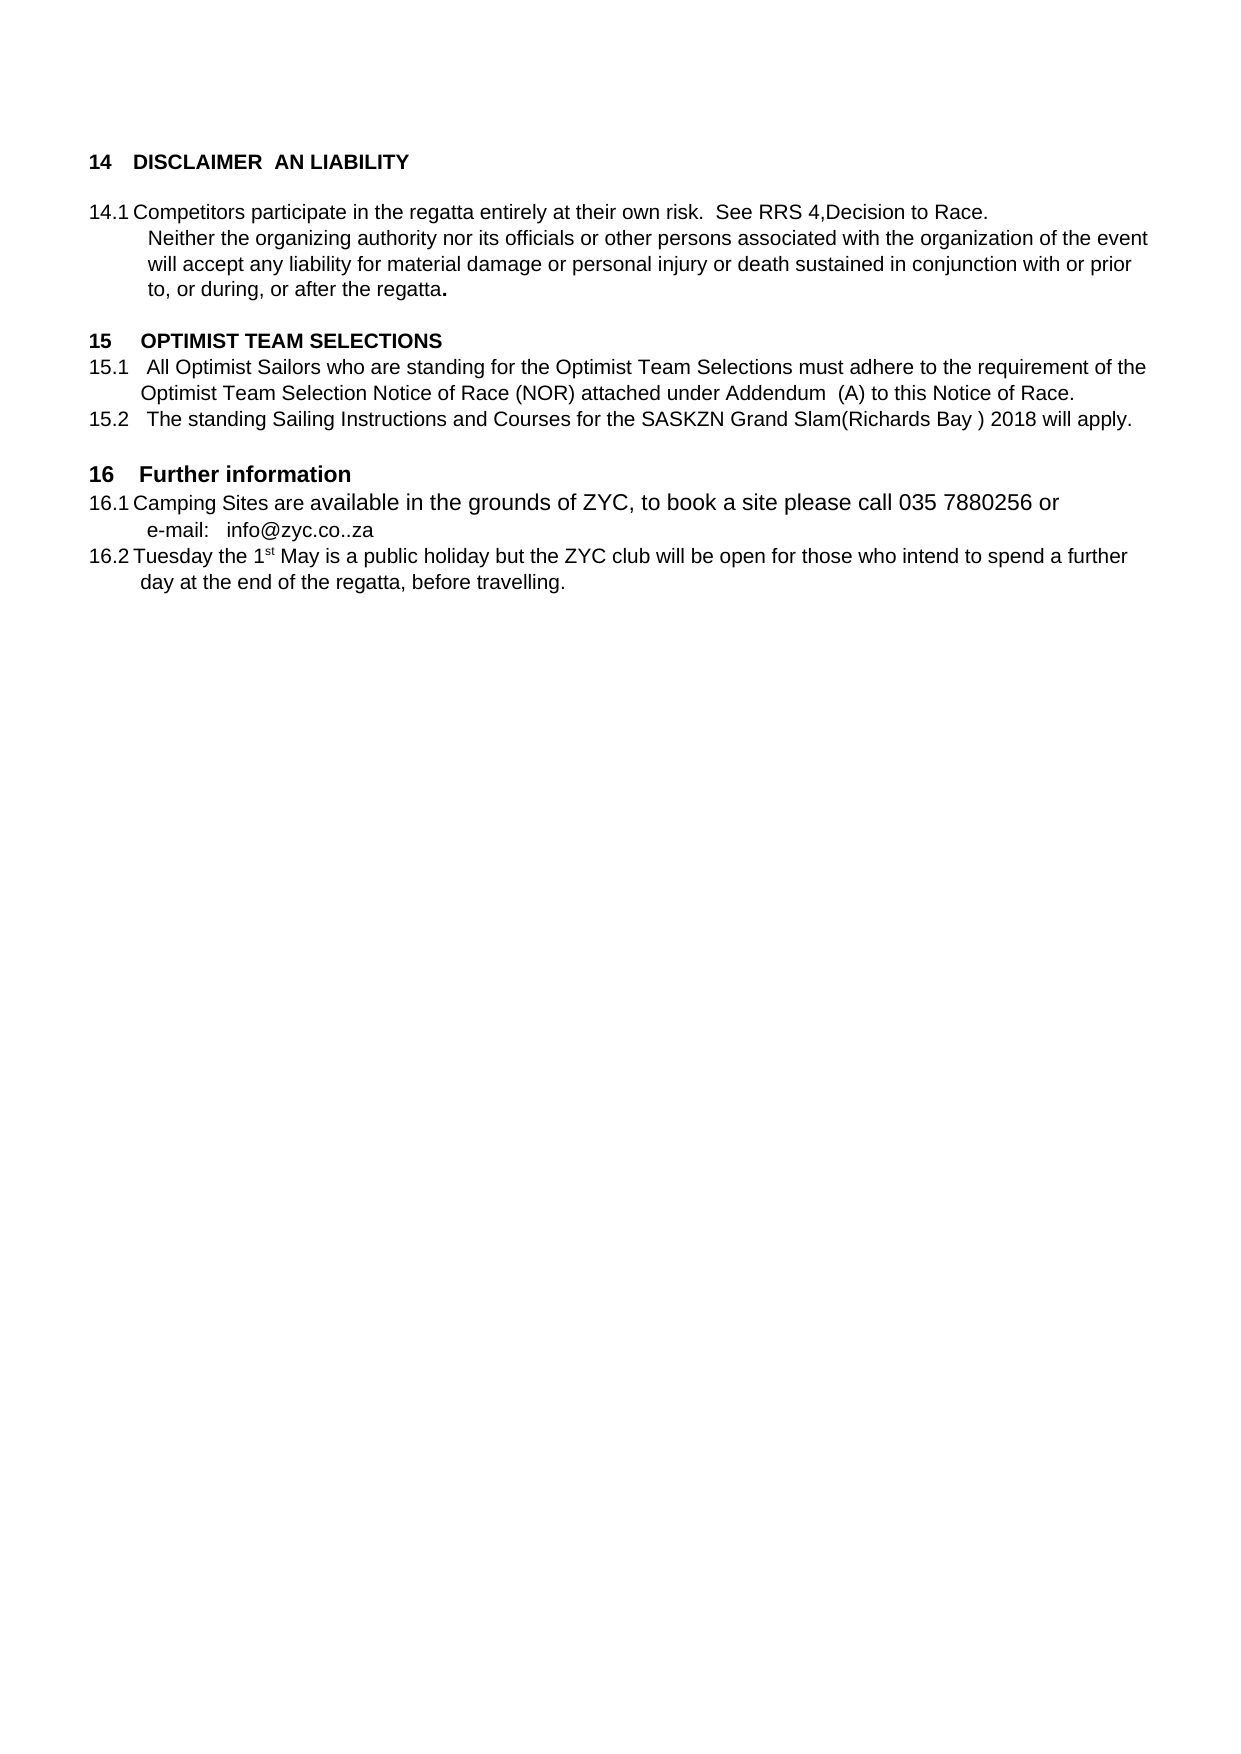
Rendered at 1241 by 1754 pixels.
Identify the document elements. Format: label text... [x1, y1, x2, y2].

list 15.2 The standing Sailing Instructions and Courses for the SASKZN Grand Slam(Richards Bay ) 2018 will apply. [88, 406, 1152, 430]
list Tuesday the 1st May is a public holiday but the ZYC club will be open for those who intend to spend a further [89, 544, 1152, 568]
list 15.1 All Optimist Sailors who are standing for the Optimist Team Selections must adhere to the requirement of the [88, 355, 1152, 379]
list DISCLAIMER AN LIABILITY [88, 150, 1152, 174]
list Further information [89, 461, 1152, 487]
list Competitors participate in the regatta entirely at their own risk. See RRS 4,Decision to Race. [88, 200, 1152, 224]
list 15 OPTIMIST TEAM SELECTIONS [88, 329, 1152, 353]
list Optimist Team Selection Notice of Race (NOR) attached under Addendum (A) to this Notice of Race. [88, 381, 1152, 404]
list e-mail: info@zyc.co..za [140, 518, 1152, 542]
list Camping Sites are available in the grounds of ZYC, to book a site please call 035 7880256 or [89, 489, 1152, 516]
list Neither the organizing authority nor its officials or other persons associated with the organization of the event will accept any liability for material damage or personal injury or death sustained in conjunction with or prior to, or during, or after the regatta. [148, 226, 1152, 301]
list day at the end of the regatta, before travelling. [140, 569, 1152, 593]
